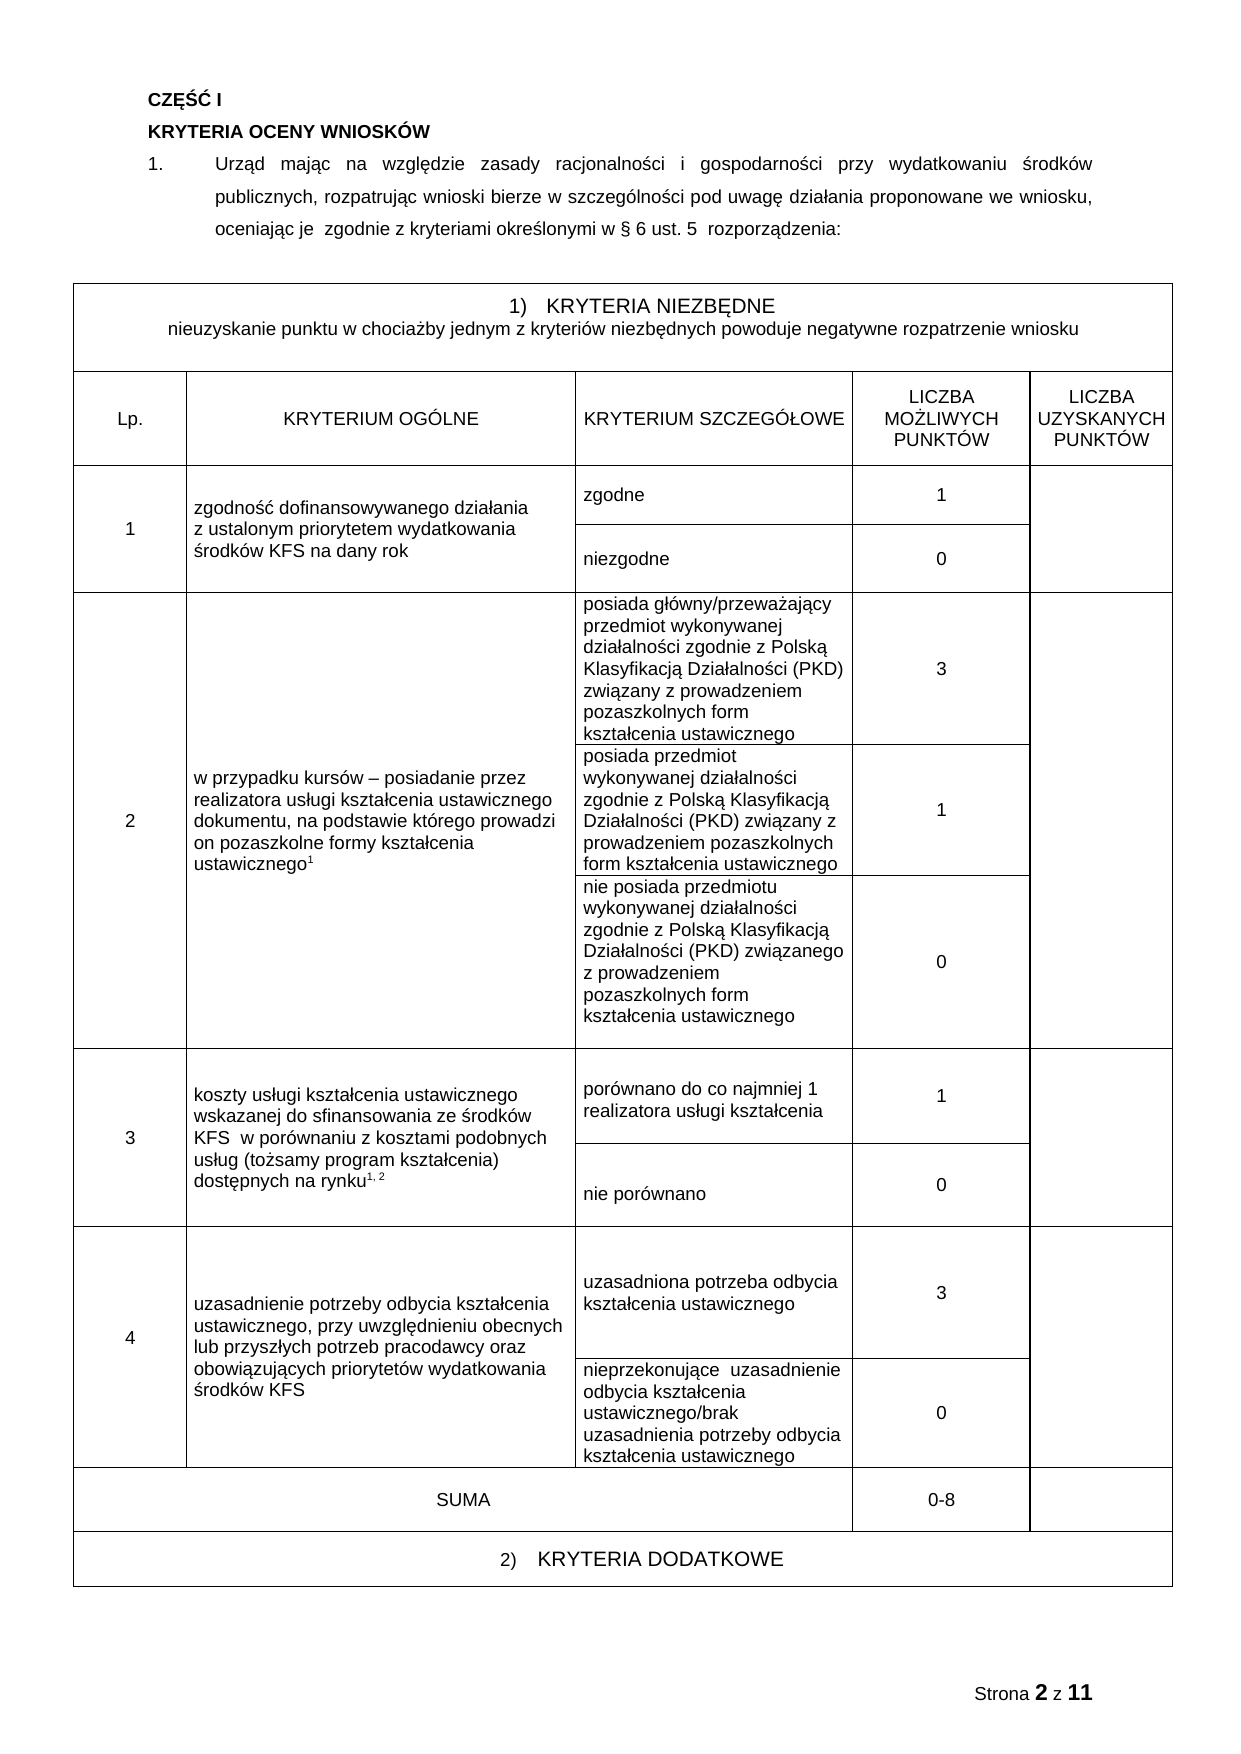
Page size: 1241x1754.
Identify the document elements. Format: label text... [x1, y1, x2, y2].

table_cell 1 [853, 745, 1029, 874]
table_cell nie posiada przedmiotu wykonywanej działalności zgodnie z Polską Klasyfikacją Działalności (PKD) związanego z prowadzeniem pozaszkolnych form kształcenia ustawicznego [576, 876, 852, 1048]
table_cell 1 [74, 466, 186, 592]
table_cell [1031, 593, 1172, 1048]
table_cell nie porównano [576, 1144, 852, 1226]
table_cell posiada przedmiot wykonywanej działalności zgodnie z Polską Klasyfikacją Działalności (PKD) związany z prowadzeniem pozaszkolnych form kształcenia ustawicznego [576, 745, 852, 874]
table_cell posiada główny/przeważający przedmiot wykonywanej działalności zgodnie z Polską Klasyfikacją Działalności (PKD) związany z prowadzeniem pozaszkolnych form kształcenia ustawicznego [576, 593, 852, 744]
table_cell SUMA [74, 1468, 852, 1531]
table_cell 0 [853, 1359, 1029, 1467]
table_cell w przypadku kursów – posiadanie przez realizatora usługi kształcenia ustawicznego dokumentu, na podstawie którego prowadzi on pozaszkolne formy kształcenia ustawicznego1 [187, 593, 575, 1048]
table_cell [1031, 466, 1172, 545]
table_cell nieprzekonujące uzasadnienie odbycia kształcenia ustawicznego/brak uzasadnienia potrzeby odbycia kształcenia ustawicznego [576, 1359, 852, 1467]
table_cell uzasadnienie potrzeby odbycia kształcenia ustawicznego, przy uwzględnieniu obecnych lub przyszłych potrzeb pracodawcy oraz obowiązujących priorytetów wydatkowania środków KFS [187, 1227, 575, 1467]
table_cell zgodność dofinansowywanego działania z ustalonym priorytetem wydatkowania środków KFS na dany rok [187, 466, 575, 592]
table_cell KRYTERIA DODATKOWE [74, 1532, 1172, 1586]
table_cell 4 [74, 1227, 186, 1467]
table_cell LICZBA UZYSKANYCH PUNKTÓW [1031, 372, 1172, 465]
table_cell KRYTERIUM OGÓLNE [187, 372, 575, 465]
table_cell 3 [853, 593, 1029, 744]
text KRYTERIA OCENY WNIOSKÓW [148, 121, 1093, 142]
table_cell 0-8 [853, 1468, 1029, 1531]
table_cell porównano do co najmniej 1 realizatora usługi kształcenia [576, 1049, 852, 1143]
table_cell [1031, 1227, 1172, 1467]
table_cell Lp. [74, 372, 186, 465]
list Urząd mając na względzie zasady racjonalności i gospodarności przy wydatkowaniu środków publicznych, rozpatrując wnioski bierze w szczególności pod uwagę działania proponowane we wniosku, oceniając je zgodnie z kryteriami określonymi w § 6 ust. 5 rozporządzenia: [148, 153, 1093, 239]
table_cell LICZBA MOŻLIWYCH PUNKTÓW [853, 372, 1029, 465]
table_cell 0 [853, 1144, 1029, 1226]
table_cell KRYTERIUM SZCZEGÓŁOWE [576, 372, 852, 465]
table_cell 1 [853, 1049, 1029, 1143]
table_cell 3 [74, 1049, 186, 1226]
table_cell niezgodne [576, 525, 852, 592]
table_cell 1 [853, 466, 1029, 524]
table_header KRYTERIA NIEZBĘDNE nieuzyskanie punktu w chociażby jednym z kryteriów niezbędnych powoduje negatywne rozpatrzenie wniosku [74, 284, 1172, 371]
table_cell 0 [853, 876, 1029, 1048]
table_cell 3 [853, 1227, 1029, 1358]
table_cell zgodne [576, 466, 852, 524]
table_cell [1031, 1468, 1172, 1531]
table_cell uzasadniona potrzeba odbycia kształcenia ustawicznego [576, 1227, 852, 1358]
table_cell 0 [853, 525, 1029, 592]
table_cell 2 [74, 593, 186, 1048]
table_cell koszty usługi kształcenia ustawicznego wskazanej do sfinansowania ze środków KFS w porównaniu z kosztami podobnych usług (tożsamy program kształcenia) dostępnych na rynku1, 2 [187, 1049, 575, 1226]
table_cell [1031, 1049, 1172, 1226]
table_cell [1031, 545, 1172, 592]
text CZĘŚĆ I [148, 89, 1093, 110]
